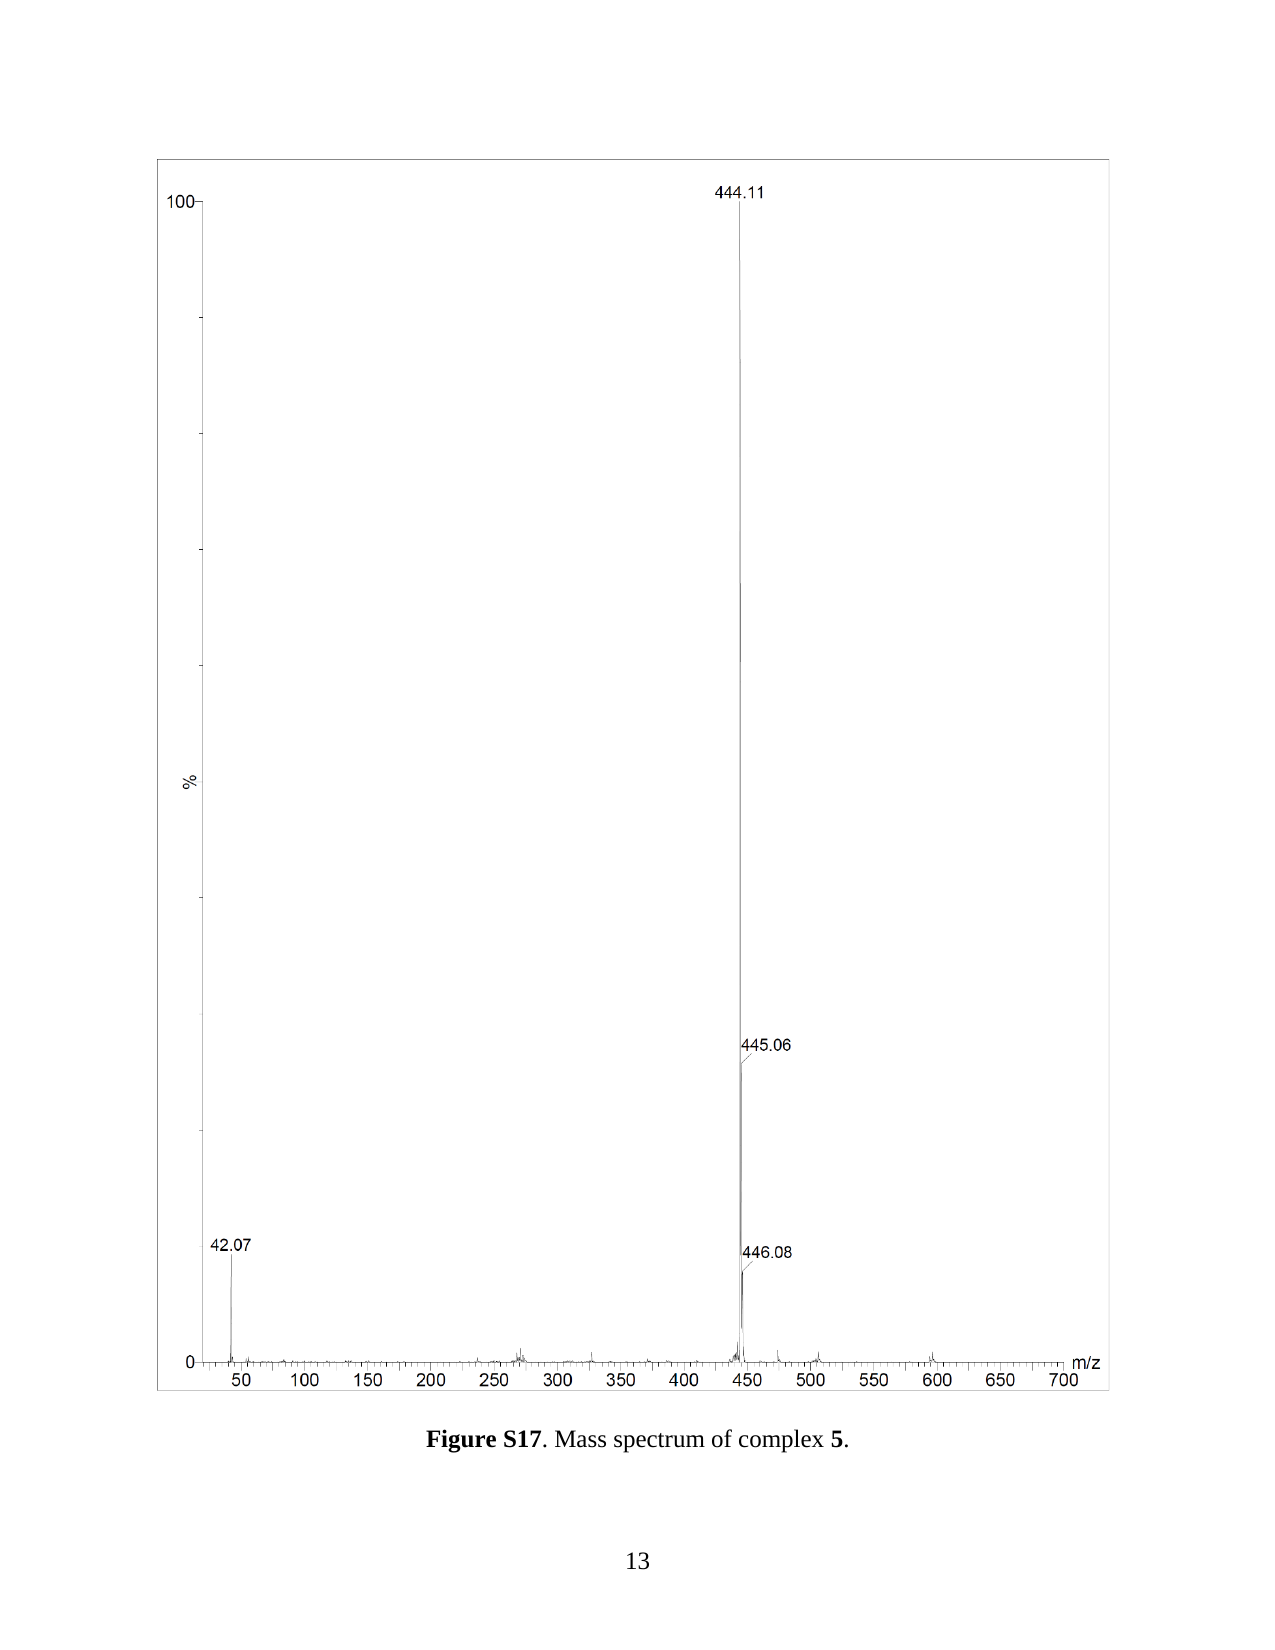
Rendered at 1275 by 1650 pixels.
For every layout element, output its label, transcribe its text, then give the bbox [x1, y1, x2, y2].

text Figure S17. Mass spectrum of complex 5. [150, 1424, 1125, 1453]
picture [150, 150, 1125, 1410]
